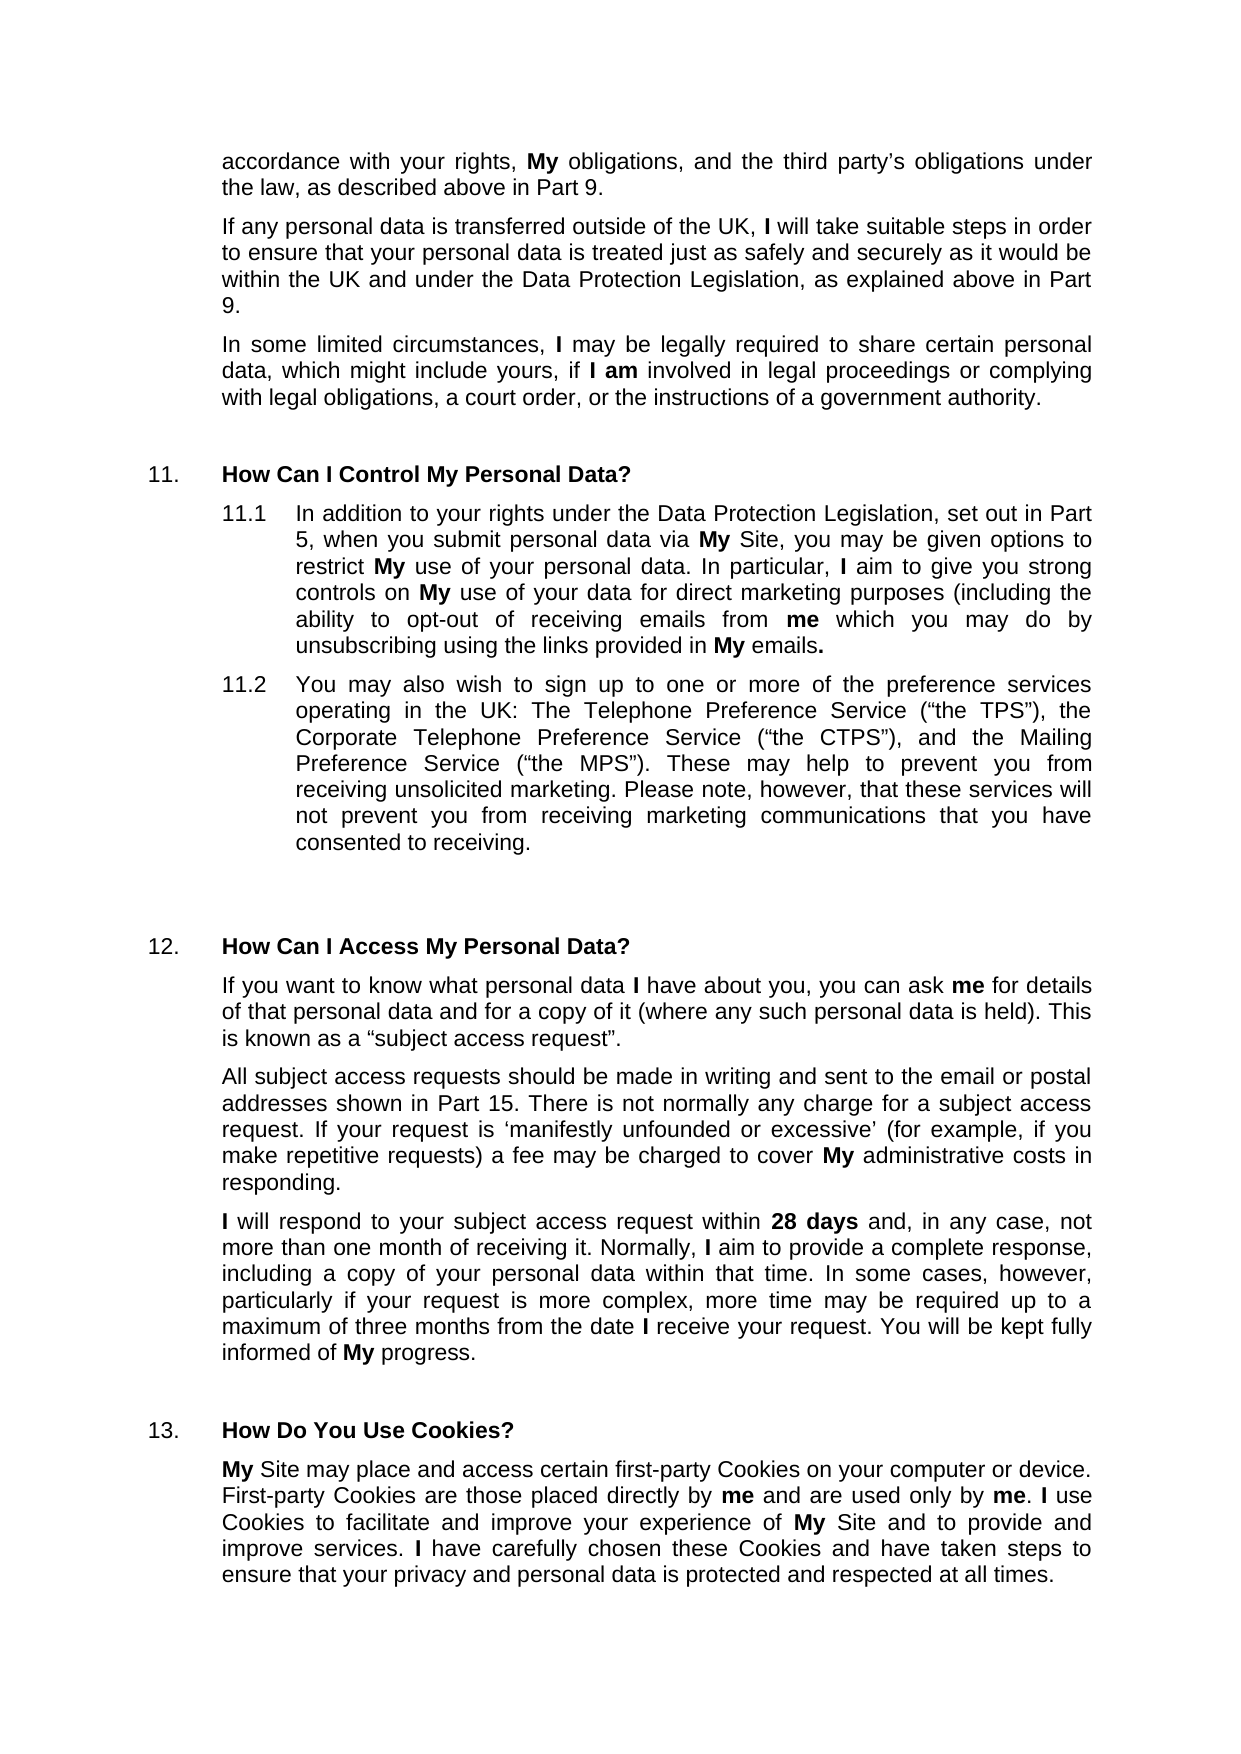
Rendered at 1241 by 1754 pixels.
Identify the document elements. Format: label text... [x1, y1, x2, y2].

list How Do You Use Cookies? [148, 1417, 1092, 1443]
list How Can I Control My Personal Data? [148, 461, 1092, 488]
text I will respond to your subject access request within 28 days and, in any case, not more than one month of receiving it. Normally, I aim to provide a complete response, including a copy of your personal data within that time. In some cases, however, particularly if your request is more complex, more time may be required up to a maximum of three months from the date I receive your request. You will be kept fully informed of My progress. [222, 1208, 1092, 1366]
list You may also wish to sign up to one or more of the preference services operating in the UK: The Telephone Preference Service (“the TPS”), the Corporate Telephone Preference Service (“the CTPS”), and the Mailing Preference Service (“the MPS”). These may help to prevent you from receiving unsolicited marketing. Please note, however, that these services will not prevent you from receiving marketing communications that you have consented to receiving. [222, 671, 1092, 855]
text If any personal data is transferred outside of the UK, I will take suitable steps in order to ensure that your personal data is treated just as safely and securely as it would be within the UK and under the Data Protection Legislation, as explained above in Part 9. [222, 213, 1092, 318]
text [222, 148, 1092, 200]
text If you want to know what personal data I have about you, you can ask me for details of that personal data and for a copy of it (where any such personal data is held). This is known as a “subject access request”. [222, 972, 1092, 1051]
text All subject access requests should be made in writing and sent to the email or postal addresses shown in Part 15. There is not normally any charge for a subject access request. If your request is ‘manifestly unfounded or excessive’ (for example, if you make repetitive requests) a fee may be charged to cover My administrative costs in responding. [222, 1063, 1092, 1195]
list In addition to your rights under the Data Protection Legislation, set out in Part 5, when you submit personal data via My Site, you may be given options to restrict My use of your personal data. In particular, I aim to give you strong controls on My use of your data for direct marketing purposes (including the ability to opt-out of receiving emails from me which you may do by unsubscribing using the links provided in My emails. [222, 500, 1092, 658]
text My Site may place and access certain first-party Cookies on your computer or device. First-party Cookies are those placed directly by me and are used only by me. I use Cookies to facilitate and improve your experience of My Site and to provide and improve services. I have carefully chosen these Cookies and have taken steps to ensure that your privacy and personal data is protected and respected at all times. [222, 1456, 1092, 1588]
list How Can I Access My Personal Data? [148, 933, 1092, 959]
